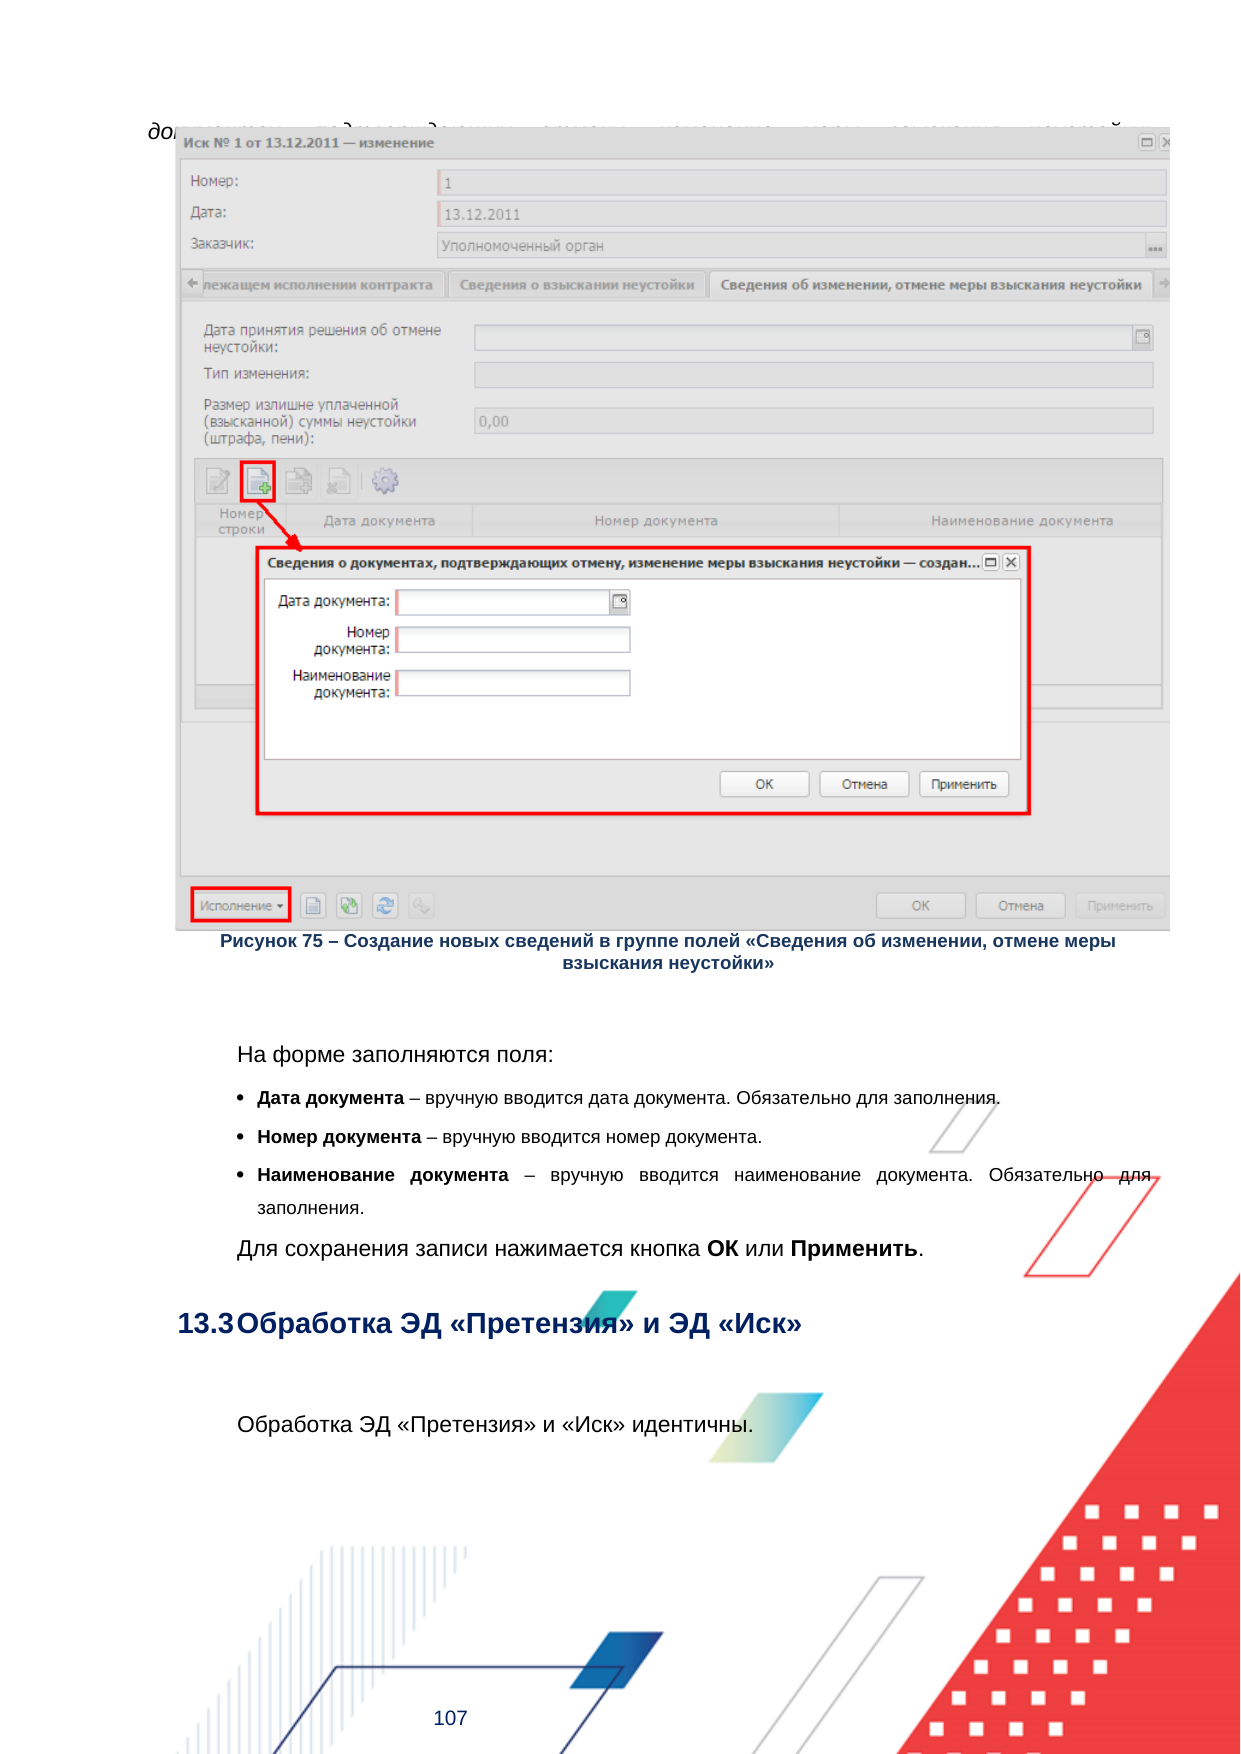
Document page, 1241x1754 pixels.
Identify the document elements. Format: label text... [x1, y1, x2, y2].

subtitle Обработка ЭД «Претензия» и ЭД «Иск» [177, 1306, 1152, 1339]
picture [0, 0, 1241, 1754]
list Наименование документа – вручную вводится наименование документа. Обязательно для заполнения. [237, 1164, 1152, 1218]
text Для сохранения записи нажимается кнопка ОК или Применить. [148, 1235, 1152, 1262]
list Номер документа – вручную вводится номер документа. [237, 1126, 1152, 1147]
text В списке Сведения о документах, подтверждающих отмену, изменение меры взыскания неустойки указываются данные соответствующего документа. Для добавления записи нажимается кнопка (Создать). На экране появится Редактор сведений о документах, подтверждающих отмену, изменение меры взыскания неустойки: [148, 118, 1152, 1022]
text Обработка ЭД «Претензия» и «Иск» идентичны. [148, 1411, 1152, 1437]
text На форме заполняются поля: [148, 1041, 1152, 1067]
list Дата документа – вручную вводится дата документа. Обязательно для заполнения. [237, 1087, 1152, 1108]
